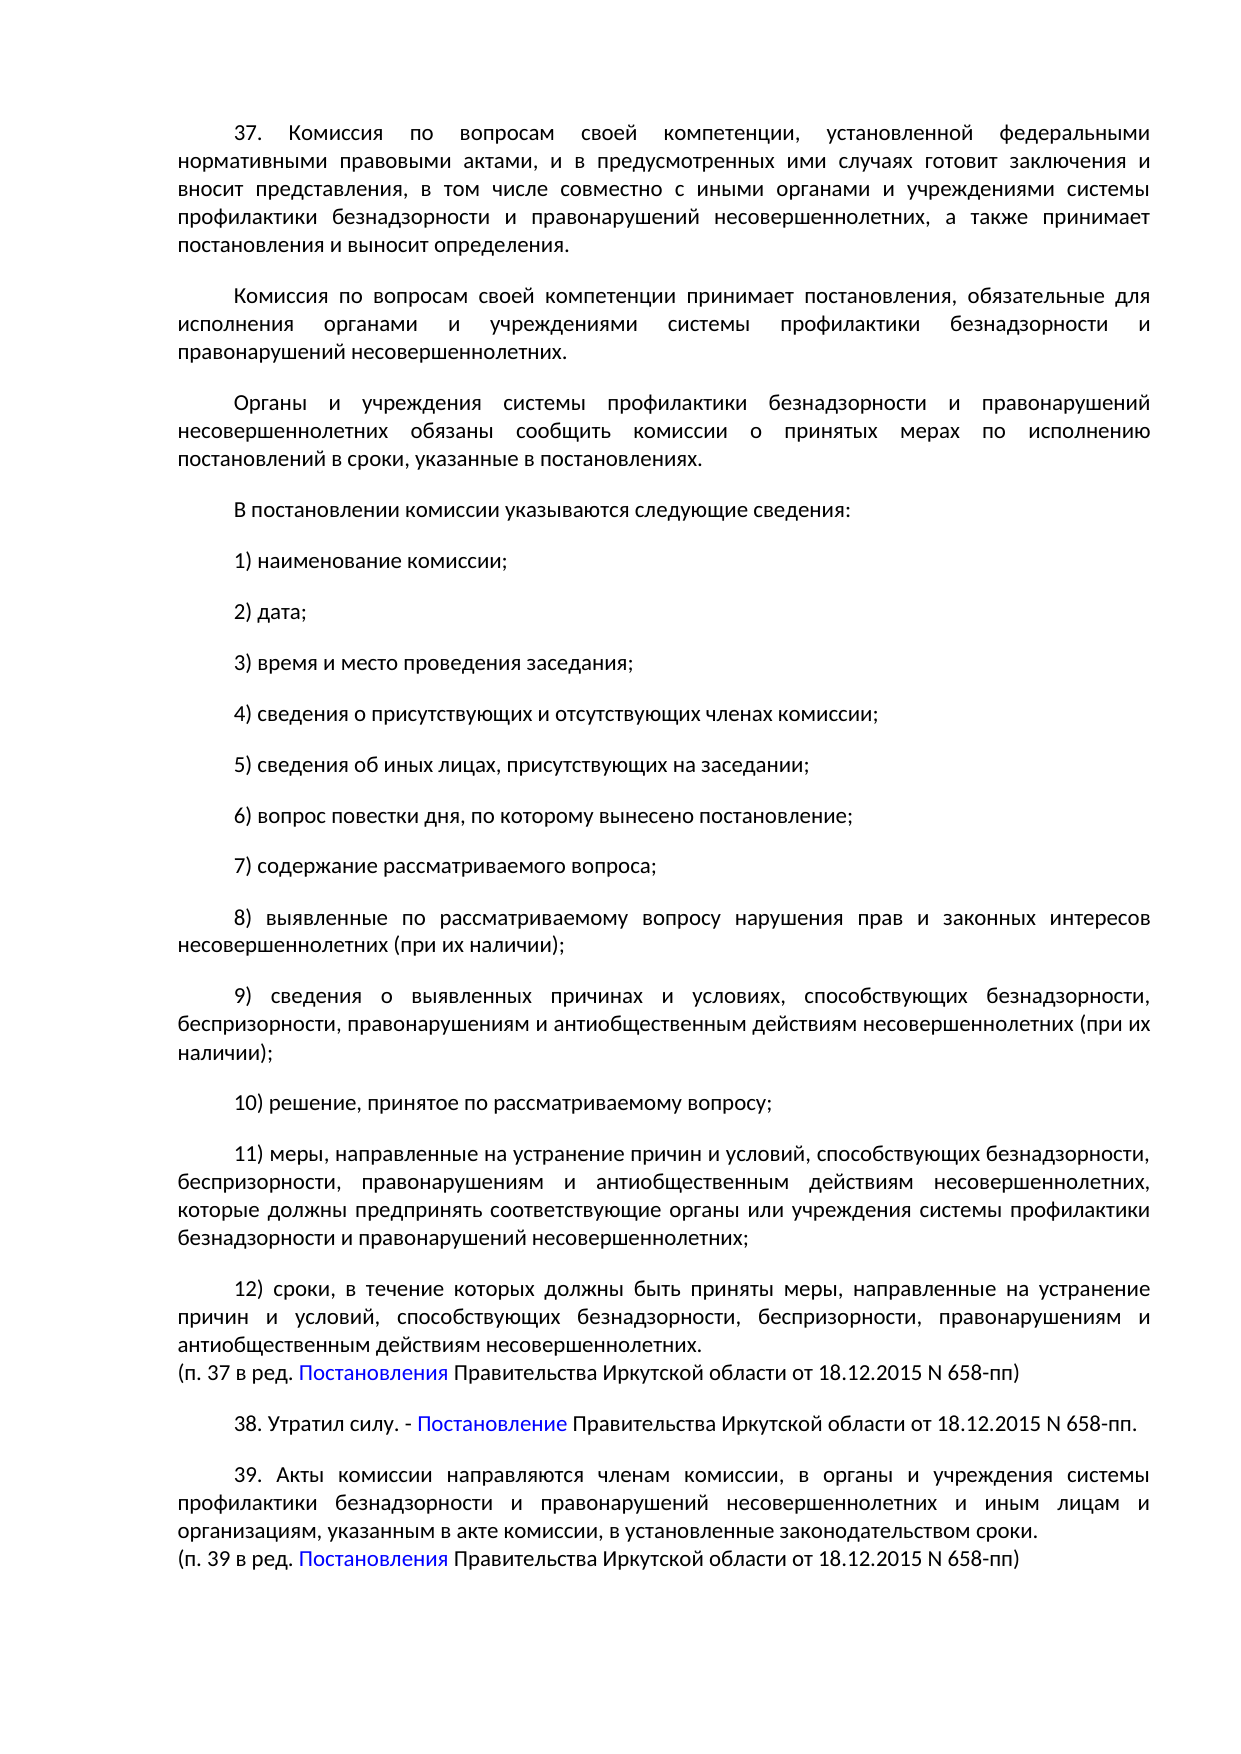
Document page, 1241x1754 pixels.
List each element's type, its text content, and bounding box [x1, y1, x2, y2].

text Комиссия по вопросам своей компетенции принимает постановления, обязательные для исполнения органами и учреждениями системы профилактики безнадзорности и правонарушений несовершеннолетних. [177, 281, 1152, 365]
text 4) сведения о присутствующих и отсутствующих членах комиссии; [177, 699, 1152, 727]
text 38. Утратил силу. - Постановление Правительства Иркутской области от 18.12.2015 N 658-пп. [177, 1409, 1152, 1437]
text 9) сведения о выявленных причинах и условиях, способствующих безнадзорности, беспризорности, правонарушениям и антиобщественным действиям несовершеннолетних (при их наличии); [177, 982, 1152, 1066]
text 5) сведения об иных лицах, присутствующих на заседании; [177, 750, 1152, 778]
text 8) выявленные по рассматриваемому вопросу нарушения прав и законных интересов несовершеннолетних (при их наличии); [177, 903, 1152, 959]
text 2) дата; [177, 597, 1152, 625]
text 10) решение, принятое по рассматриваемому вопросу; [177, 1088, 1152, 1117]
text В постановлении комиссии указываются следующие сведения: [177, 495, 1152, 523]
text 12) сроки, в течение которых должны быть приняты меры, направленные на устранение причин и условий, способствующих безнадзорности, беспризорности, правонарушениям и антиобщественным действиям несовершеннолетних. [177, 1274, 1152, 1358]
text 7) содержание рассматриваемого вопроса; [177, 852, 1152, 880]
text (п. 39 в ред. Постановления Правительства Иркутской области от 18.12.2015 N 658-пп) [177, 1544, 1152, 1572]
text 1) наименование комиссии; [177, 546, 1152, 574]
text 11) меры, направленные на устранение причин и условий, способствующих безнадзорности, беспризорности, правонарушениям и антиобщественным действиям несовершеннолетних, которые должны предпринять соответствующие органы или учреждения системы профилактики безнадзорности и правонарушений несовершеннолетних; [177, 1139, 1152, 1252]
text Органы и учреждения системы профилактики безнадзорности и правонарушений несовершеннолетних обязаны сообщить комиссии о принятых мерах по исполнению постановлений в сроки, указанные в постановлениях. [177, 388, 1152, 472]
text 37. Комиссия по вопросам своей компетенции, установленной федеральными нормативными правовыми актами, и в предусмотренных ими случаях готовит заключения и вносит представления, в том числе совместно с иными органами и учреждениями системы профилактики безнадзорности и правонарушений несовершеннолетних, а также принимает постановления и выносит определения. [177, 118, 1152, 258]
text (п. 37 в ред. Постановления Правительства Иркутской области от 18.12.2015 N 658-пп) [177, 1358, 1152, 1387]
text 39. Акты комиссии направляются членам комиссии, в органы и учреждения системы профилактики безнадзорности и правонарушений несовершеннолетних и иным лицам и организациям, указанным в акте комиссии, в установленные законодательством сроки. [177, 1460, 1152, 1544]
text 6) вопрос повестки дня, по которому вынесено постановление; [177, 801, 1152, 829]
text 3) время и место проведения заседания; [177, 648, 1152, 676]
